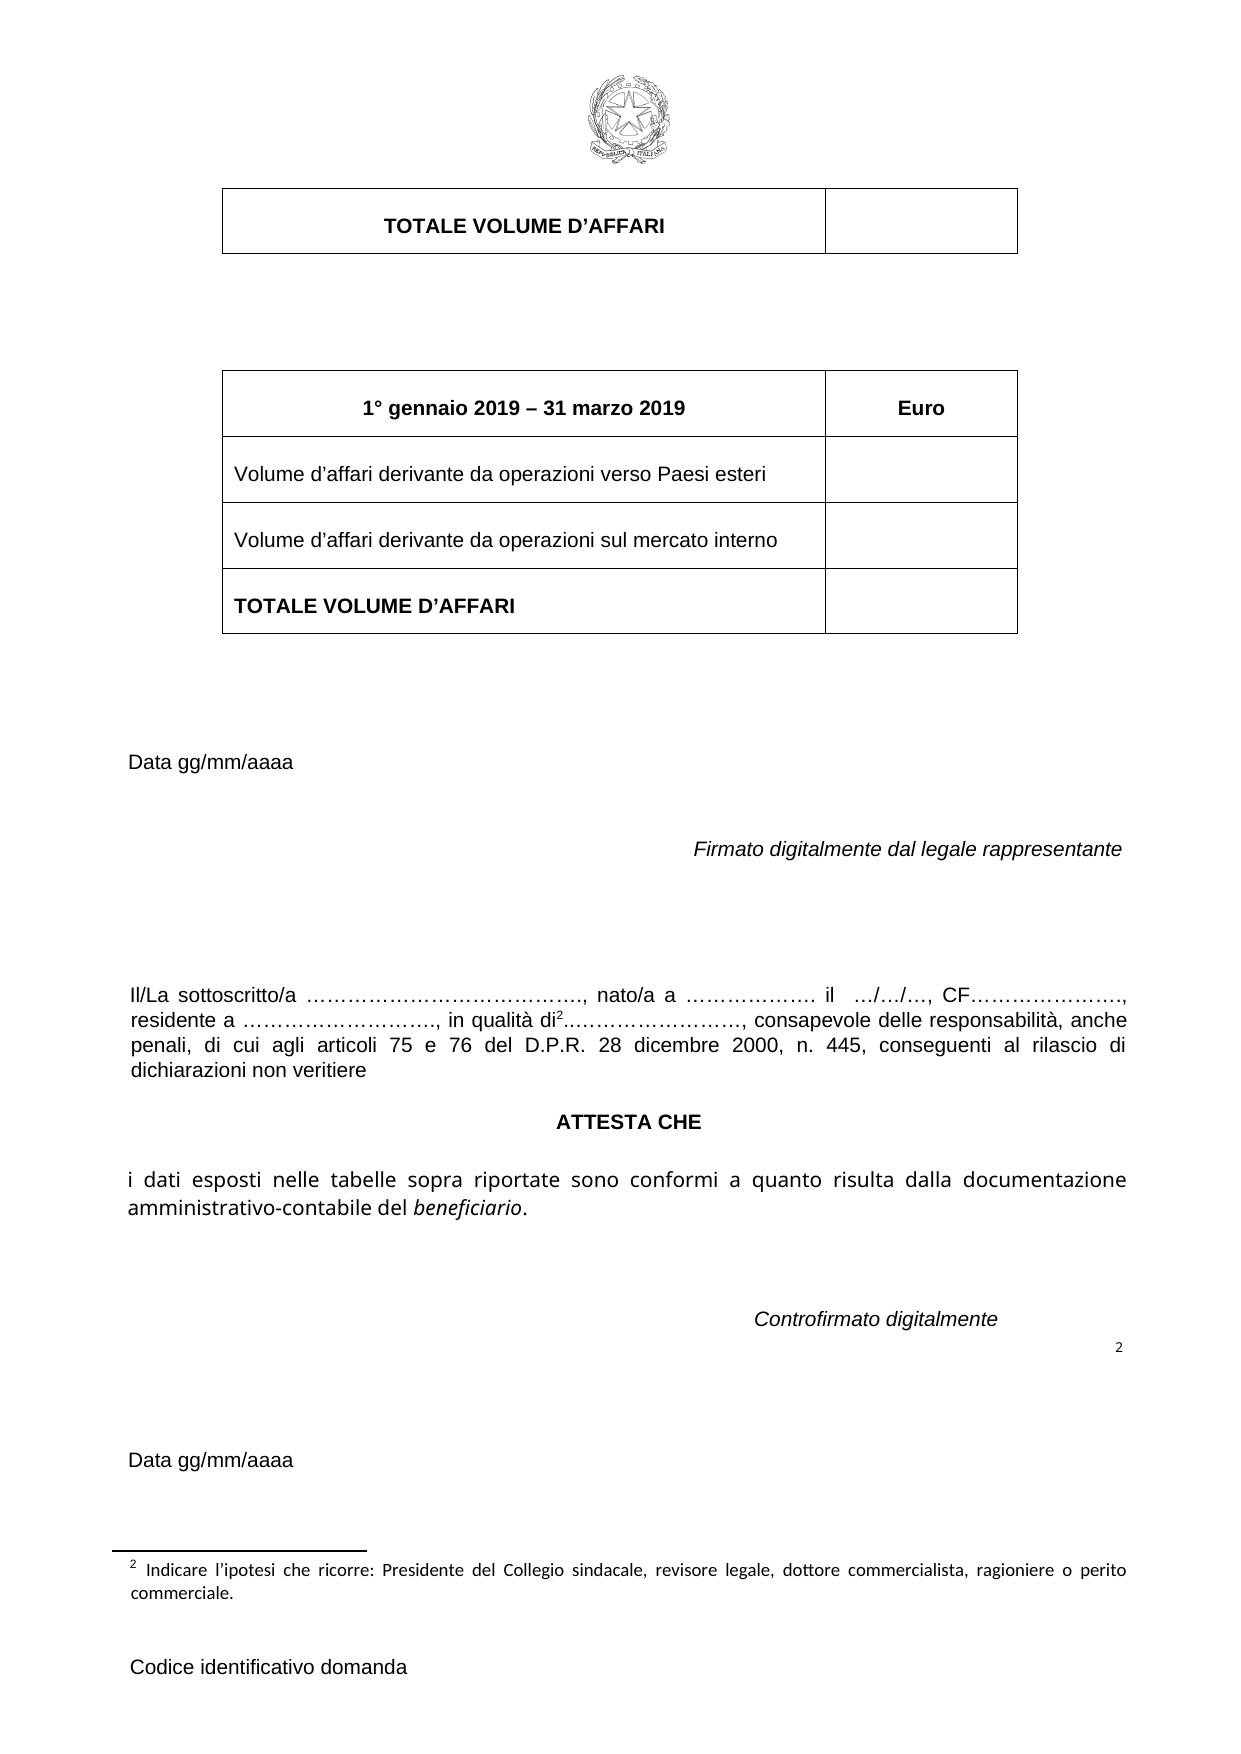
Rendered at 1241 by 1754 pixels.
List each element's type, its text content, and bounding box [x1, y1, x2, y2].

text ATTESTA CHE [129, 1110, 1128, 1134]
text Il/La sottoscritto/a …………………………………., nato/a a ………………. il …/…/…, CF…………………., residente a ………………………., in qualità di..……………………, consapevole delle responsabilità, anche penali, di cui agli articoli 75 e 76 del D.P.R. 28 dicembre 2000, n. 445, conseguenti al rilascio di dichiarazioni non veritiere [129, 983, 1128, 1082]
picture [587, 75, 670, 164]
table_cell Volume d’affari derivante da operazioni sul mercato interno [223, 503, 825, 567]
text Controfirmato digitalmente [629, 1307, 1123, 1331]
text 2 [128, 1338, 1123, 1357]
table_cell [826, 503, 1017, 567]
table_cell TOTALE VOLUME D’AFFARI [223, 189, 825, 253]
table_cell [826, 189, 1017, 253]
text i dati esposti nelle tabelle sopra riportate sono conformi a quanto risulta dalla documentazione amministrativo-contabile del beneficiario. [127, 1165, 1128, 1222]
table_header Euro [826, 371, 1017, 436]
table_cell Volume d’affari derivante da operazioni verso Paesi esteri [223, 437, 825, 502]
table_cell TOTALE VOLUME D’AFFARI [223, 569, 825, 633]
text Data gg/mm/aaaa [128, 750, 1123, 774]
table_cell [826, 569, 1017, 633]
table_header 1° gennaio 2019 – 31 marzo 2019 [223, 371, 825, 436]
table_cell [826, 437, 1017, 502]
text Data gg/mm/aaaa [128, 1448, 1123, 1472]
text Firmato digitalmente dal legale rappresentante [128, 837, 1123, 861]
